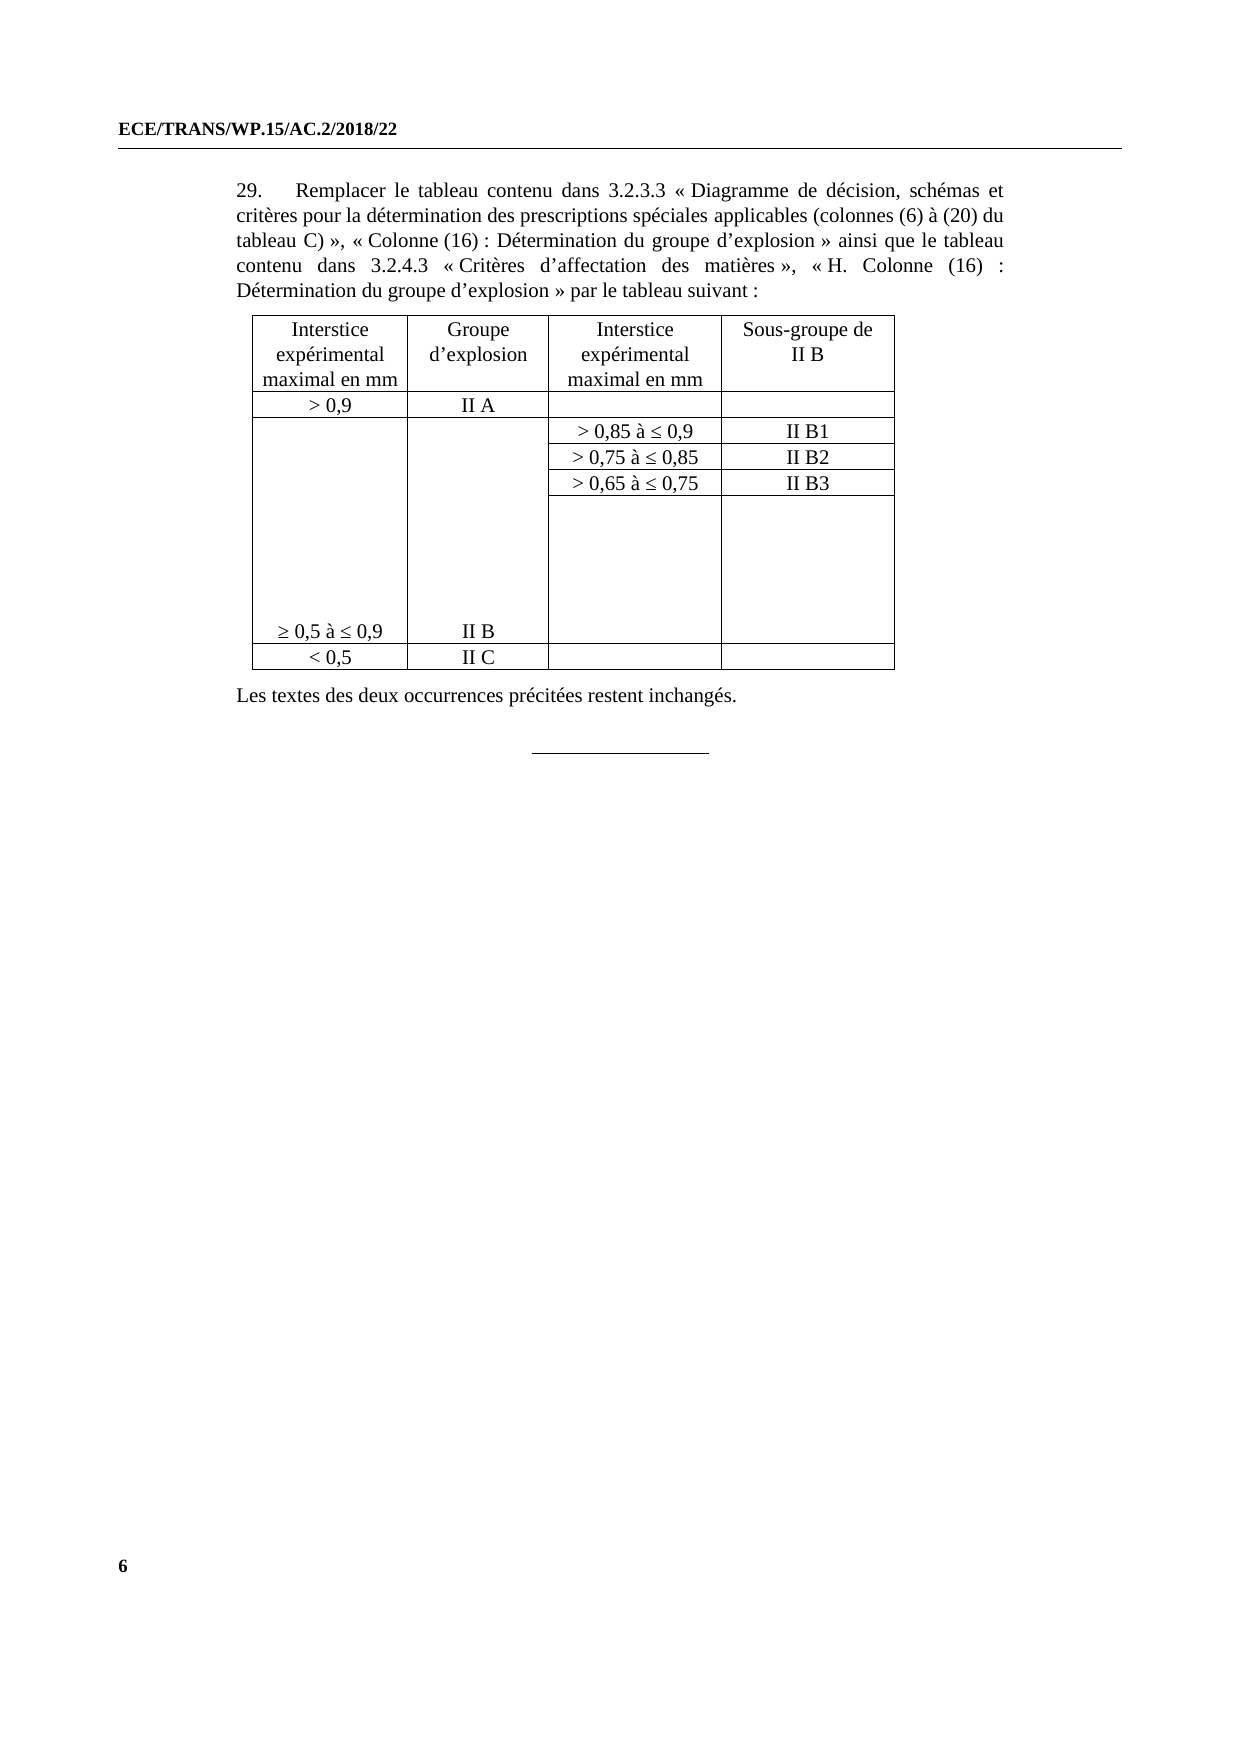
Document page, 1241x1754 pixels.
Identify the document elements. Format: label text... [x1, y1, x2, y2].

table_cell [722, 644, 894, 669]
table_cell [549, 496, 721, 643]
table_cell > 0,75 à ≤ 0,85 [549, 444, 721, 469]
table_cell [722, 496, 894, 643]
table_cell II B [408, 418, 548, 643]
table_cell II C [408, 644, 548, 669]
table_header Interstice expérimental maximal en mm [253, 316, 407, 391]
table_cell II B2 [722, 444, 894, 469]
table_cell II B3 [722, 470, 894, 495]
table_cell [549, 392, 721, 417]
table_cell II B1 [722, 418, 894, 443]
table_header Groupe d’explosion [408, 316, 548, 391]
table_cell > 0,9 [253, 392, 407, 417]
table_header Sous-groupe de II B [722, 316, 894, 391]
table_cell ≥ 0,5 à ≤ 0,9 [253, 418, 407, 643]
table_cell > 0,85 à ≤ 0,9 [549, 418, 721, 443]
table_cell II A [408, 392, 548, 417]
table_cell [549, 644, 721, 669]
table_cell [722, 392, 894, 417]
table_cell > 0,65 à ≤ 0,75 [549, 470, 721, 495]
text Les textes des deux occurrences précitées restent inchangés. [236, 682, 1004, 707]
table_cell < 0,5 [253, 644, 407, 669]
text 29. Remplacer le tableau contenu dans 3.2.3.3 « Diagramme de décision, schémas et critères pour la détermination des prescriptions spéciales applicables (colonnes (6) à (20) du tableau C) », « Colonne (16) : Détermination du groupe d’explosion » ainsi que le tableau contenu dans 3.2.4.3 « Critères d’affectation des matières », « H. Colonne (16) : Détermination du groupe d’explosion » par le tableau suivant : [236, 177, 1004, 302]
table_header Interstice expérimental maximal en mm [549, 316, 721, 391]
